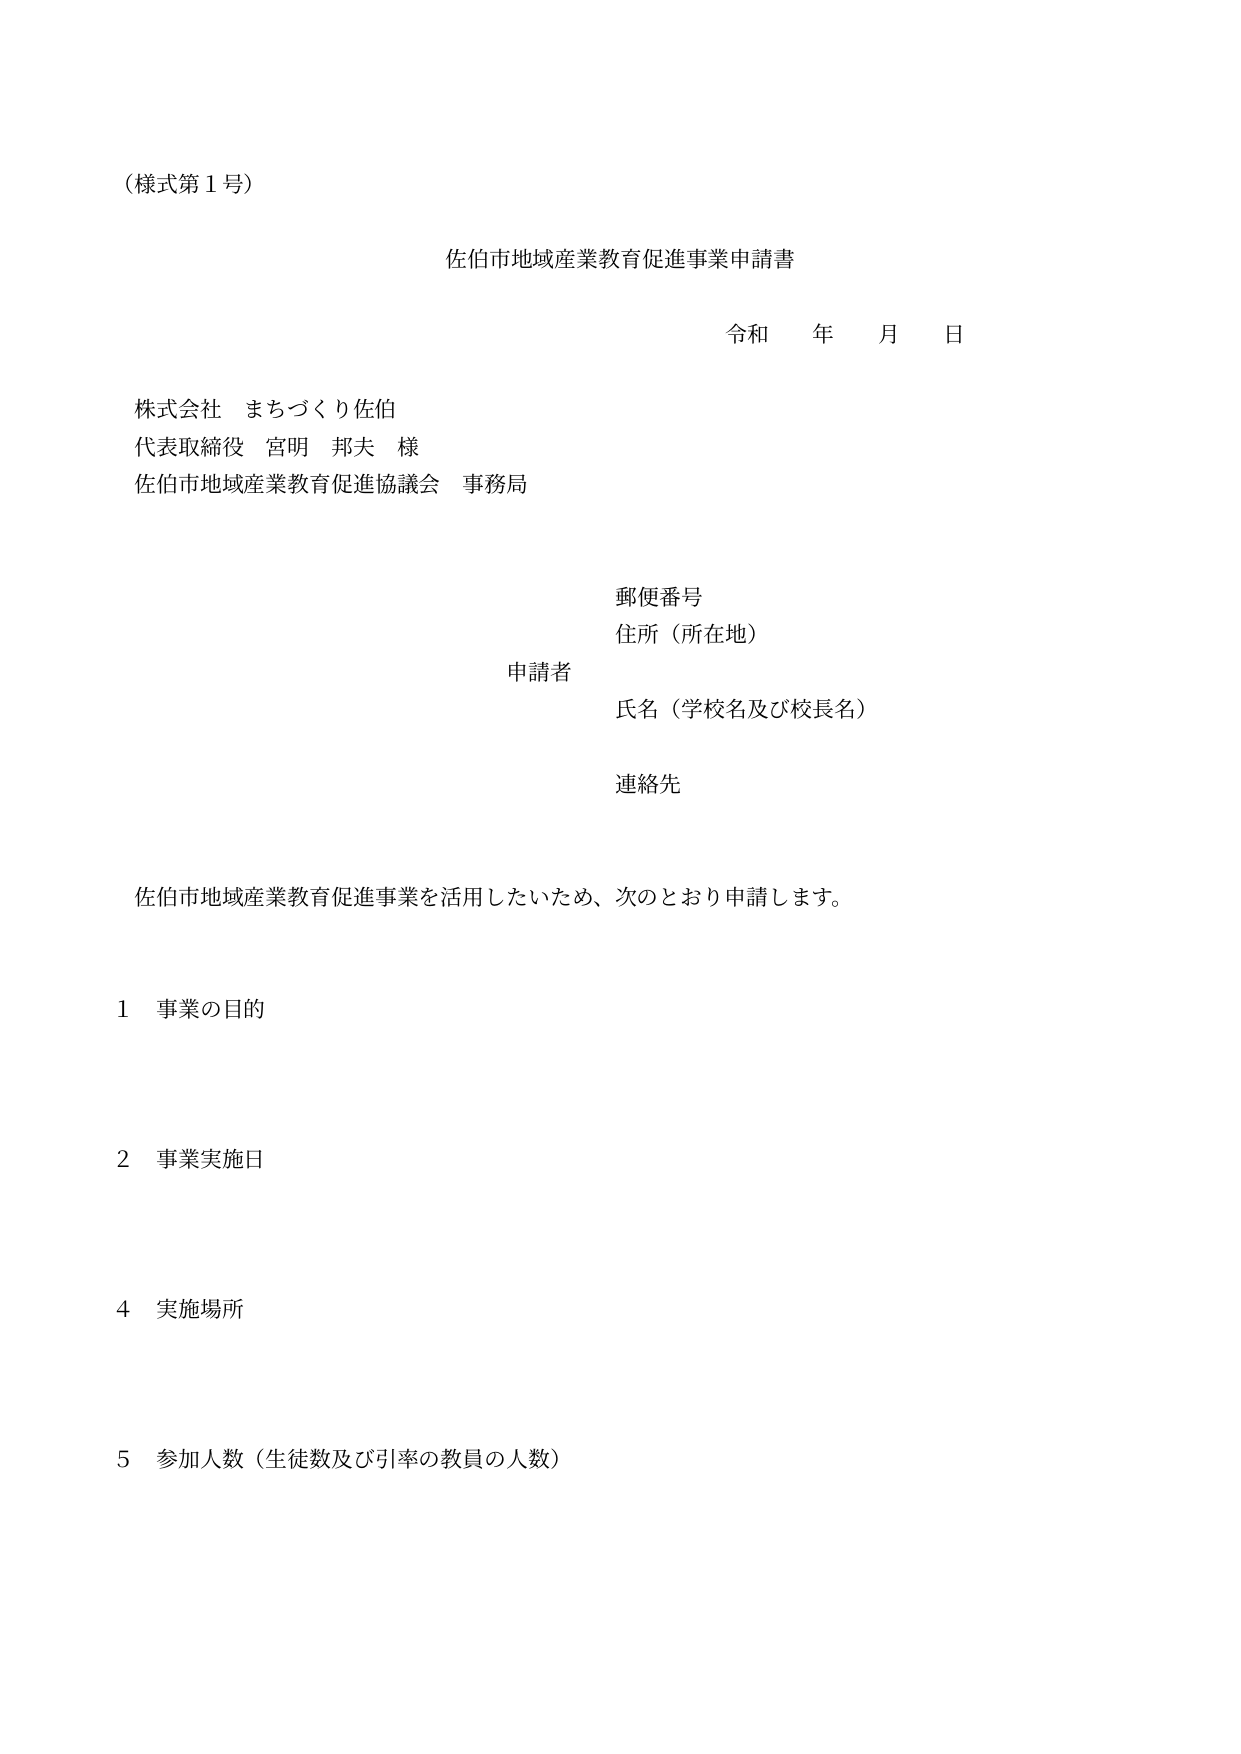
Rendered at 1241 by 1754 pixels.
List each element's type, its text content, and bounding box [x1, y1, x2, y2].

text 申請者 [112, 652, 1128, 689]
text 株式会社 まちづくり佐伯 [112, 389, 1128, 427]
text 氏名（学校名及び校長名） [112, 689, 1128, 727]
text 代表取締役 宮明 邦夫 様 [112, 427, 1128, 464]
text 令和 年 月 日 [112, 314, 1128, 352]
text 連絡先 [112, 764, 1128, 802]
text 郵便番号 [112, 577, 1128, 614]
text ５ 参加人数（生徒数及び引率の教員の人数） [112, 1439, 1128, 1477]
text 佐伯市地域産業教育促進協議会 事務局 [112, 464, 1128, 502]
text 佐伯市地域産業教育促進事業申請書 [112, 239, 1128, 277]
text （様式第１号） [112, 164, 1128, 202]
text ４ 実施場所 [112, 1289, 1128, 1327]
text 住所（所在地） [112, 614, 1128, 652]
text １ 事業の目的 [112, 989, 1128, 1027]
text ２ 事業実施日 [112, 1139, 1128, 1177]
text 佐伯市地域産業教育促進事業を活用したいため、次のとおり申請します。 [112, 877, 1128, 914]
